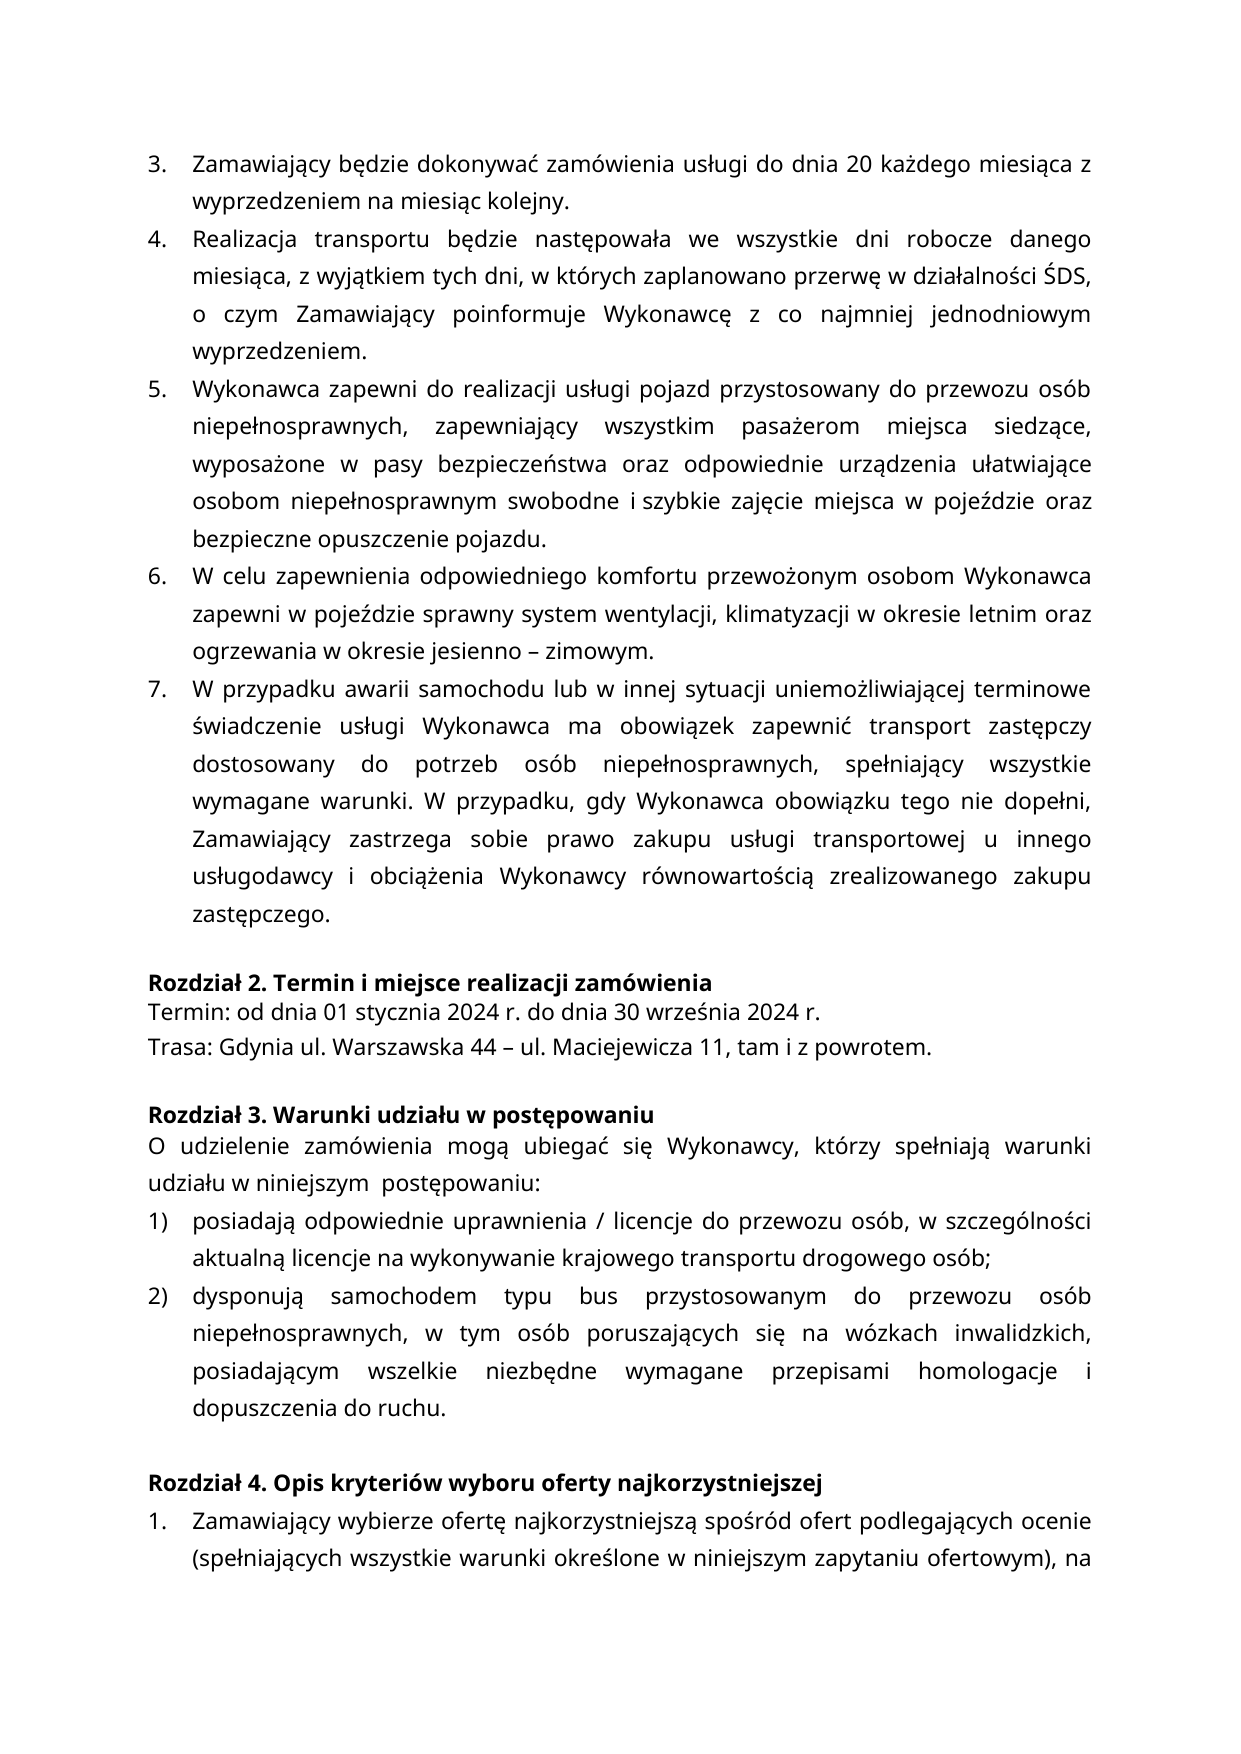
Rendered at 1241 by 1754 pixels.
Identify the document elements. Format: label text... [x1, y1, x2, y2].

list Realizacja transportu będzie następowała we wszystkie dni robocze danego miesiąca, z wyjątkiem tych dni, w których zaplanowano przerwę w działalności ŚDS, o czym Zamawiający poinformuje Wykonawcę z co najmniej jednodniowym wyprzedzeniem. [148, 223, 1092, 366]
text Trasa: Gdynia ul. Warszawska 44 – ul. Maciejewicza 11, tam i z powrotem. [148, 1032, 1092, 1061]
list W celu zapewnienia odpowiedniego komfortu przewożonym osobom Wykonawca zapewni w pojeździe sprawny system wentylacji, klimatyzacji w okresie letnim oraz ogrzewania w okresie jesienno – zimowym. [148, 560, 1092, 666]
text Termin: od dnia 01 stycznia 2024 r. do dnia 30 września 2024 r. [148, 998, 1092, 1026]
list Wykonawca zapewni do realizacji usługi pojazd przystosowany do przewozu osób niepełnosprawnych, zapewniający wszystkim pasażerom miejsca siedzące, wyposażone w pasy bezpieczeństwa oraz odpowiednie urządzenia ułatwiające osobom niepełnosprawnym swobodne i szybkie zajęcie miejsca w pojeździe oraz bezpieczne opuszczenie pojazdu. [148, 373, 1092, 554]
list dysponują samochodem typu bus przystosowanym do przewozu osób niepełnosprawnych, w tym osób poruszających się na wózkach inwalidzkich, posiadającym wszelkie niezbędne wymagane przepisami homologacje i dopuszczenia do ruchu. [148, 1280, 1092, 1423]
text O udzielenie zamówienia mogą ubiegać się Wykonawcy, którzy spełniają warunki udziału w niniejszym postępowaniu: [148, 1130, 1092, 1198]
list posiadają odpowiednie uprawnienia / licencje do przewozu osób, w szczególności aktualną licencje na wykonywanie krajowego transportu drogowego osób; [148, 1205, 1092, 1273]
list Zamawiający będzie dokonywać zamówienia usługi do dnia 20 każdego miesiąca z wyprzedzeniem na miesiąc kolejny. [148, 148, 1092, 216]
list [148, 1505, 1092, 1573]
list W przypadku awarii samochodu lub w innej sytuacji uniemożliwiającej terminowe świadczenie usługi Wykonawca ma obowiązek zapewnić transport zastępczy dostosowany do potrzeb osób niepełnosprawnych, spełniający wszystkie wymagane warunki. W przypadku, gdy Wykonawca obowiązku tego nie dopełni, Zamawiający zastrzega sobie prawo zakupu usługi transportowej u innego usługodawcy i obciążenia Wykonawcy równowartością zrealizowanego zakupu zastępczego. [148, 673, 1092, 929]
text Rozdział 2. Termin i miejsce realizacji zamówienia [148, 966, 1092, 998]
text Rozdział 4. Opis kryteriów wyboru oferty najkorzystniejszej [148, 1467, 1092, 1498]
text Rozdział 3. Warunki udziału w postępowaniu [148, 1098, 1092, 1130]
